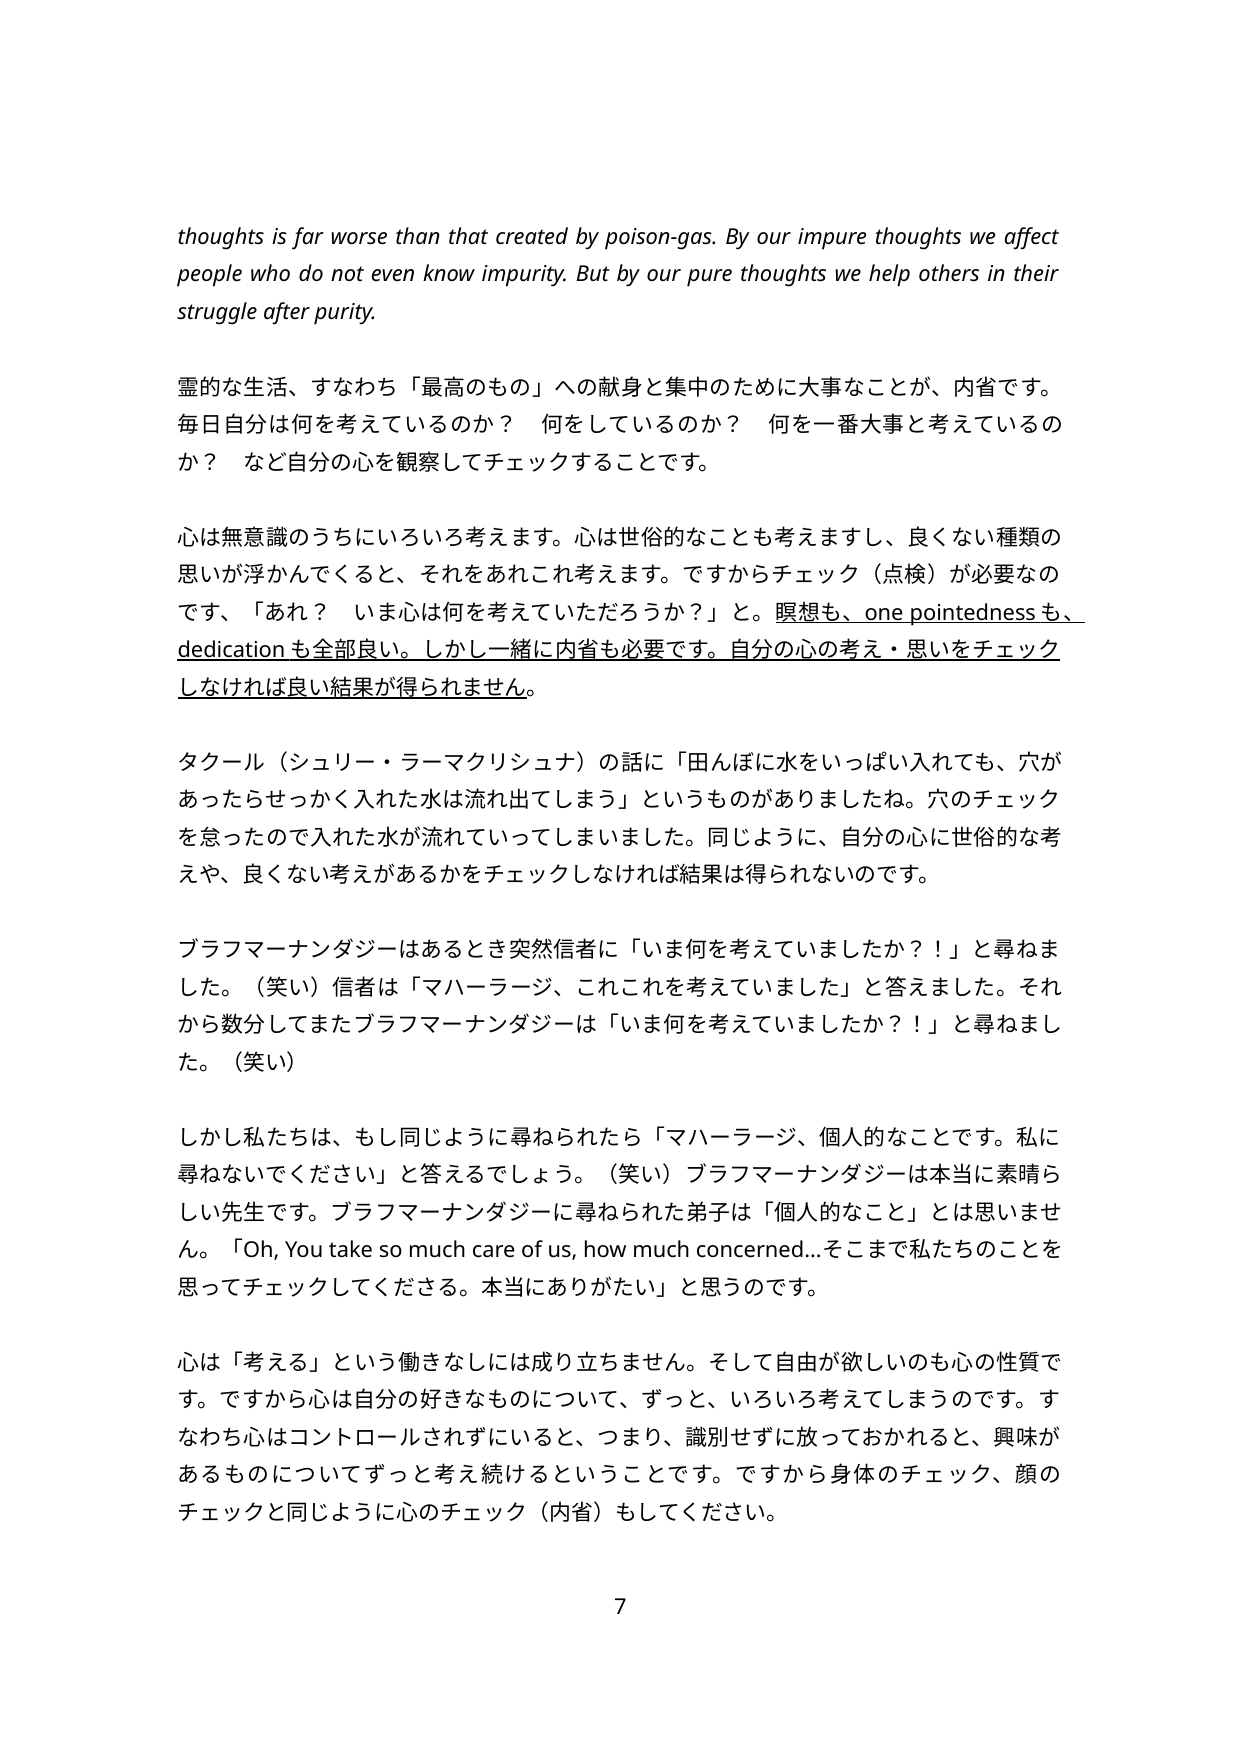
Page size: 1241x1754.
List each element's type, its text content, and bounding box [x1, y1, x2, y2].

text 心は「考える」という働きなしには成り立ちません。そして自由が欲しいのも心の性質です。ですから心は自分の好きなものについて、ずっと、いろいろ考えてしまうのです。すなわち心はコントロールされずにいると、つまり、識別せずに放っておかれると、興味があるものについてずっと考え続けるということです。ですから身体のチェック、顔のチェックと同じように心のチェック（内省）もしてください。 [177, 1342, 1063, 1529]
text タクール（シュリー・ラーマクリシュナ）の話に「田んぼに水をいっぱい入れても、穴があったらせっかく入れた水は流れ出てしまう」というものがありましたね。穴のチェックを怠ったので入れた水が流れていってしまいました。同じように、自分の心に世俗的な考えや、良くない考えがあるかをチェックしなければ結果は得られないのです。 [177, 742, 1063, 892]
text ブラフマーナンダジーはあるとき突然信者に「いま何を考えていましたか？！」と尋ねました。（笑い）信者は「マハーラージ、これこれを考えていました」と答えました。それから数分してまたブラフマーナンダジーは「いま何を考えていましたか？！」と尋ねました。（笑い） [177, 929, 1063, 1079]
text 心は無意識のうちにいろいろ考えます。心は世俗的なことも考えますし、良くない種類の思いが浮かんでくると、それをあれこれ考えます。ですからチェック（点検）が必要なのです、「あれ？ いま心は何を考えていただろうか？」と。瞑想も、one pointednessも、dedicationも全部良い。しかし一緒に内省も必要です。自分の心の考え・思いをチェックしなければ良い結果が得られません。 [177, 517, 1063, 704]
text 霊的な生活、すなわち「最高のもの」への献身と集中のために大事なことが、内省です。毎日自分は何を考えているのか？ 何をしているのか？ 何を一番大事と考えているのか？ など自分の心を観察してチェックすることです。 [177, 367, 1063, 479]
text しかし私たちは、もし同じように尋ねられたら「マハーラージ、個人的なことです。私に尋ねないでください」と答えるでしょう。（笑い）ブラフマーナンダジーは本当に素晴らしい先生です。ブラフマーナンダジーに尋ねられた弟子は「個人的なこと」とは思いません。「Oh, You take so much care of us, how much concerned…そこまで私たちのことを思ってチェックしてくださる。本当にありがたい」と思うのです。 [177, 1117, 1063, 1304]
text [177, 217, 1063, 329]
